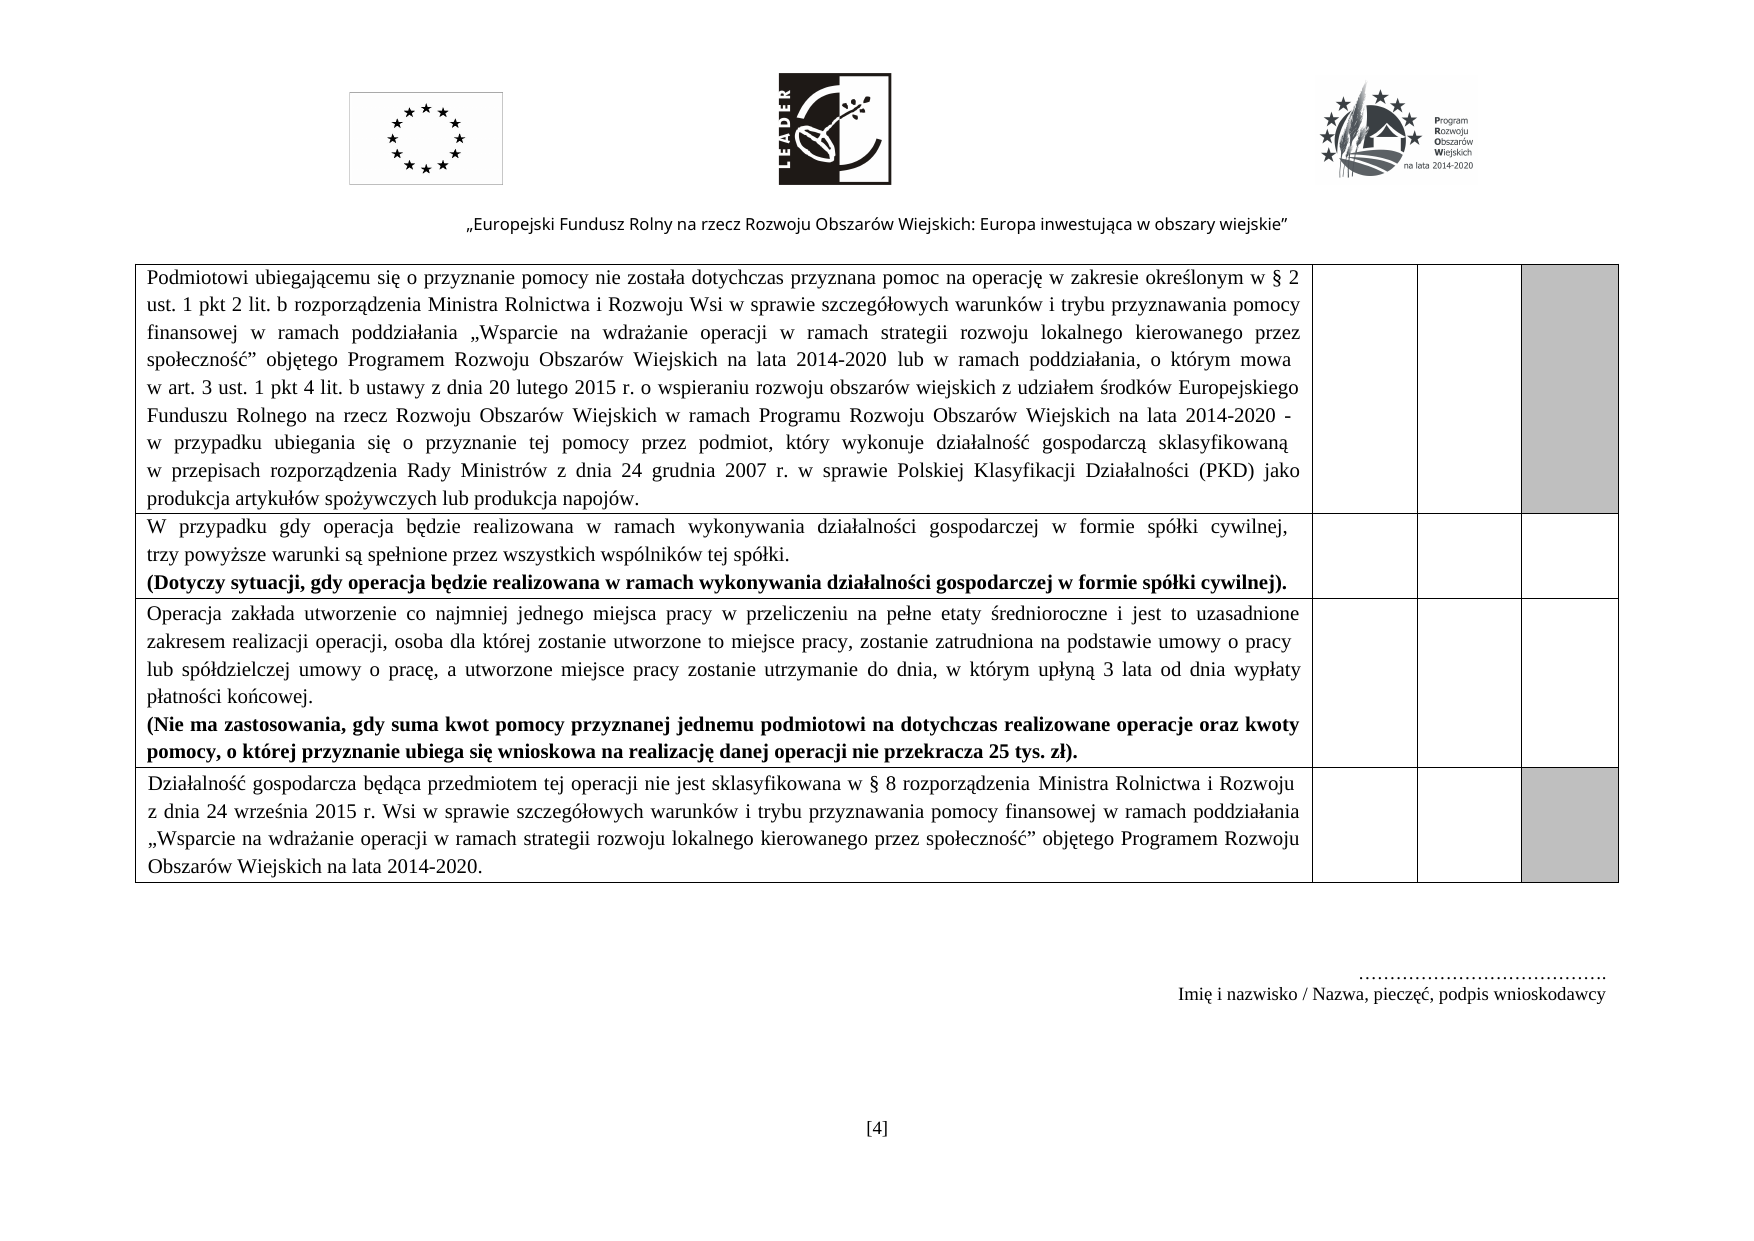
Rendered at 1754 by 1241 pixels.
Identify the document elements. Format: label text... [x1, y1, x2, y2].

picture [778, 73, 892, 185]
table_cell [1418, 514, 1521, 597]
table_cell W przypadku gdy operacja będzie realizowana w ramach wykonywania działalności gospodarczej w formie spółki cywilnej, trzy powyższe warunki są spełnione przez wszystkich wspólników tej spółki. (Dotyczy sytuacji, gdy operacja będzie realizowana w ramach wykonywania działalności gospodarczej w formie spółki cywilnej). [136, 514, 1312, 597]
table_cell [1522, 599, 1618, 767]
table_cell [1313, 265, 1417, 513]
text Imię i nazwisko / Nazwa, pieczęć, podpis wnioskodawcy [1106, 983, 1606, 1005]
table_cell Operacja zakłada utworzenie co najmniej jednego miejsca pracy w przeliczeniu na pełne etaty średnioroczne i jest to uzasadnione zakresem realizacji operacji, osoba dla której zostanie utworzone to miejsce pracy, zostanie zatrudniona na podstawie umowy o pracy lub spółdzielczej umowy o pracę, a utworzone miejsce pracy zostanie utrzymanie do dnia, w którym upłyną 3 lata od dnia wypłaty płatności końcowej. (Nie ma zastosowania, gdy suma kwot pomocy przyznanej jednemu podmiotowi na dotychczas realizowane operacje oraz kwoty pomocy, o której przyznanie ubiega się wnioskowa na realizację danej operacji nie przekracza 25 tys. zł). [136, 599, 1312, 767]
picture [1315, 75, 1478, 185]
text …………………………………. [738, 962, 1606, 983]
table_cell [1418, 265, 1521, 513]
table_cell Działalność gospodarcza będąca przedmiotem tej operacji nie jest sklasyfikowana w § 8 rozporządzenia Ministra Rolnictwa i Rozwoju z dnia 24 września 2015 r. Wsi w sprawie szczegółowych warunków i trybu przyznawania pomocy finansowej w ramach poddziałania „Wsparcie na wdrażanie operacji w ramach strategii rozwoju lokalnego kierowanego przez społeczność” objętego Programem Rozwoju Obszarów Wiejskich na lata 2014-2020. [136, 768, 1312, 882]
table_cell [1522, 514, 1618, 597]
table_cell Podmiotowi ubiegającemu się o przyznanie pomocy nie została dotychczas przyznana pomoc na operację w zakresie określonym w § 2 ust. 1 pkt 2 lit. b rozporządzenia Ministra Rolnictwa i Rozwoju Wsi w sprawie szczegółowych warunków i trybu przyznawania pomocy finansowej w ramach poddziałania „Wsparcie na wdrażanie operacji w ramach strategii rozwoju lokalnego kierowanego przez społeczność” objętego Programem Rozwoju Obszarów Wiejskich na lata 2014-2020 lub w ramach poddziałania, o którym mowa w art. 3 ust. 1 pkt 4 lit. b ustawy z dnia 20 lutego 2015 r. o wspieraniu rozwoju obszarów wiejskich z udziałem środków Europejskiego Funduszu Rolnego na rzecz Rozwoju Obszarów Wiejskich w ramach Programu Rozwoju Obszarów Wiejskich na lata 2014-2020 - w przypadku ubiegania się o przyznanie tej pomocy przez podmiot, który wykonuje działalność gospodarczą sklasyfikowaną w przepisach rozporządzenia Rady Ministrów z dnia 24 grudnia 2007 r. w sprawie Polskiej Klasyfikacji Działalności (PKD) jako produkcja artykułów spożywczych lub produkcja napojów. [136, 265, 1312, 513]
table_cell [1522, 768, 1618, 882]
table_cell [1313, 768, 1417, 882]
table_cell [1313, 514, 1417, 597]
table_cell [1313, 599, 1417, 767]
table_cell [1418, 768, 1521, 882]
table_cell [1522, 265, 1618, 513]
picture [349, 92, 503, 185]
table_cell [1418, 599, 1521, 767]
